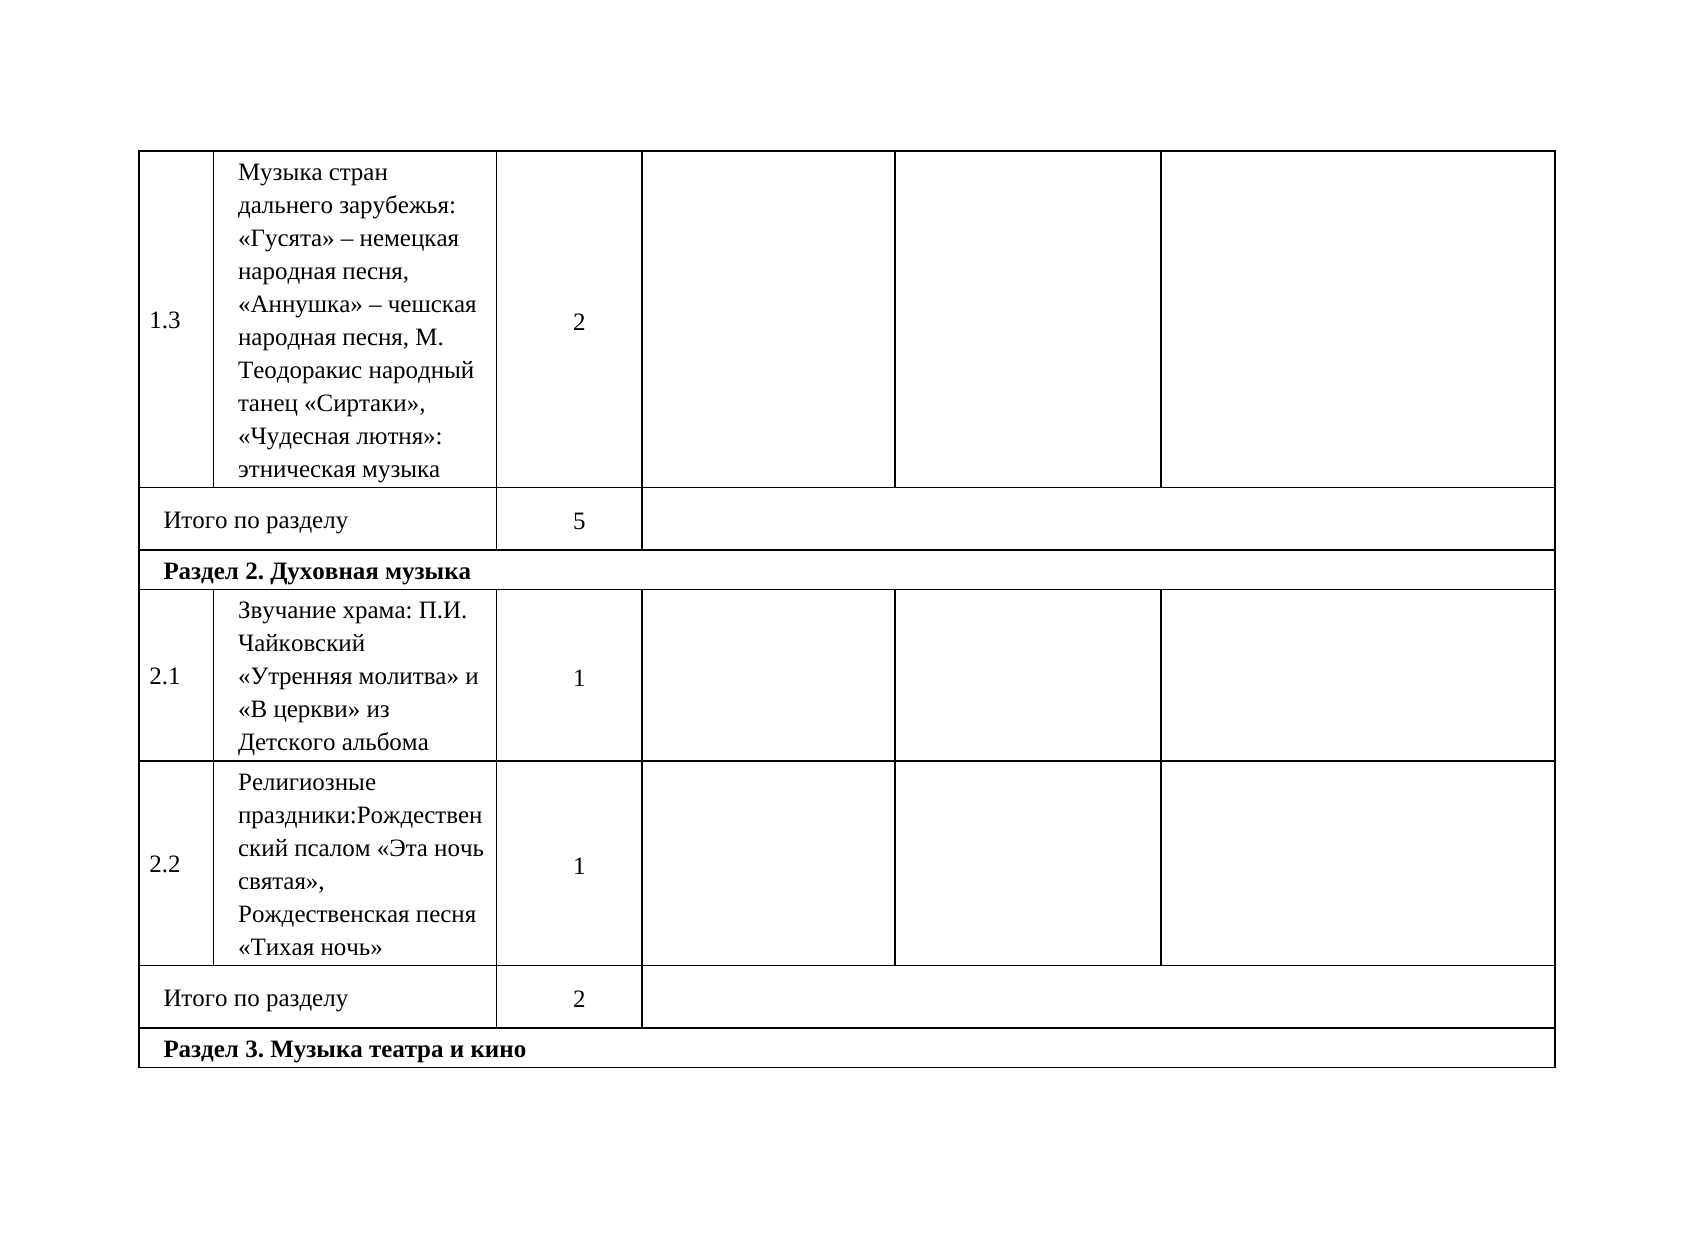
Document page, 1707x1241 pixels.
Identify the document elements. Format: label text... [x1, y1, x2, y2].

table_cell [643, 966, 1554, 1027]
table_cell Раздел 2. Духовная музыка [140, 551, 1554, 589]
table_cell 2 [497, 966, 641, 1027]
table_cell 5 [497, 488, 641, 549]
table_cell Религиозные праздники:Рождественский псалом «Эта ночь святая», Рождественская песня «Тихая ночь» [214, 762, 496, 964]
table_cell 1 [497, 762, 641, 964]
table_cell [896, 152, 1160, 487]
table_cell [896, 590, 1160, 760]
table_cell Раздел 3. Музыка театра и кино [140, 1029, 1554, 1067]
table_cell 2.2 [140, 762, 213, 964]
table_cell [643, 590, 894, 760]
table_cell [643, 762, 894, 964]
table_cell [1162, 590, 1554, 760]
table_cell 2.1 [140, 590, 213, 760]
table_cell [1162, 152, 1554, 487]
table_cell 2 [497, 152, 641, 487]
table_cell [896, 762, 1160, 964]
table_cell [643, 152, 894, 487]
table_cell Звучание храма: П.И. Чайковский «Утренняя молитва» и «В церкви» из Детского альбома [214, 590, 496, 760]
table_cell [643, 488, 1554, 549]
table_cell 1 [497, 590, 641, 760]
table_cell 1.3 [140, 152, 213, 487]
table_cell [1162, 762, 1554, 964]
table_cell Музыка стран дальнего зарубежья: «Гусята» – немецкая народная песня, «Аннушка» – чешская народная песня, М. Теодоракис народный танец «Сиртаки», «Чудесная лютня»: этническая музыка [214, 152, 496, 487]
table_cell Итого по разделу [140, 966, 496, 1027]
table_cell Итого по разделу [140, 488, 496, 549]
